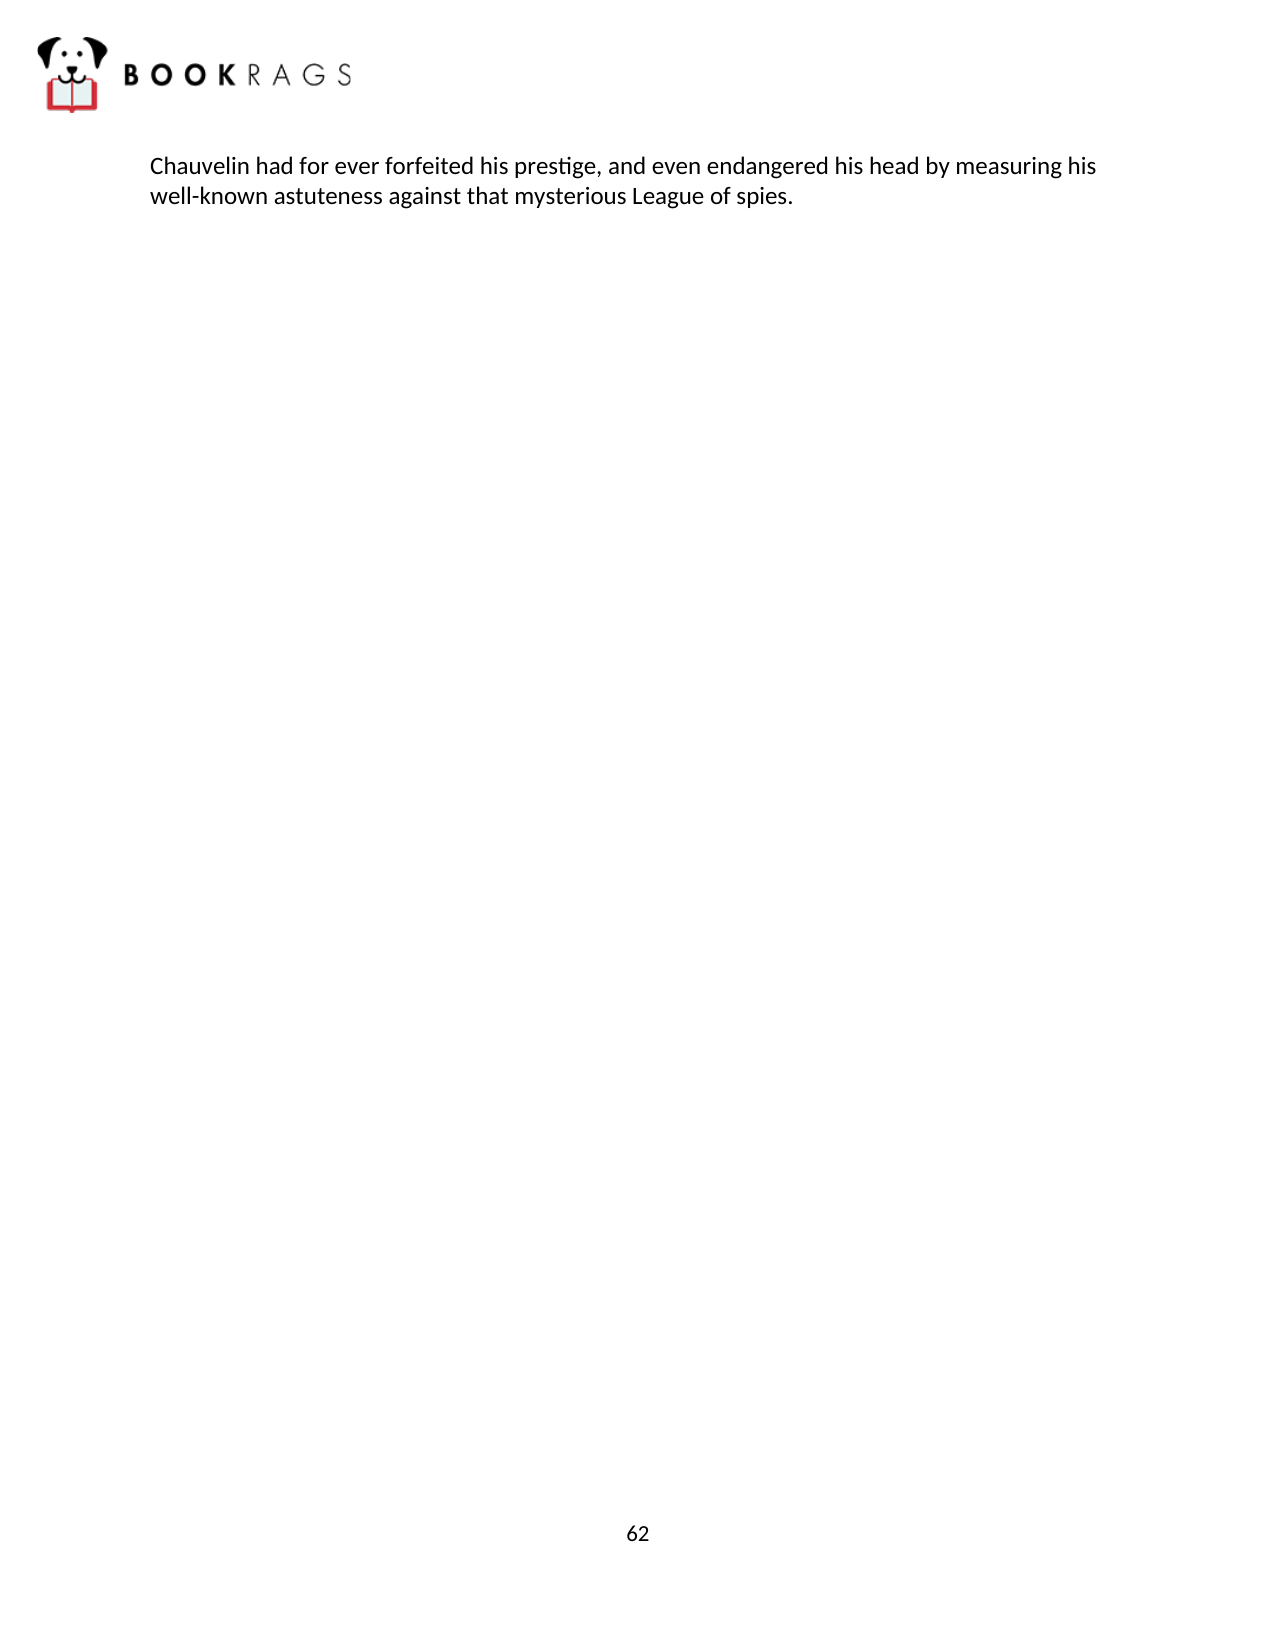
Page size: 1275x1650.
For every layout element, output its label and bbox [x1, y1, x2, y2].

text [150, 150, 1125, 211]
picture [37, 37, 351, 113]
